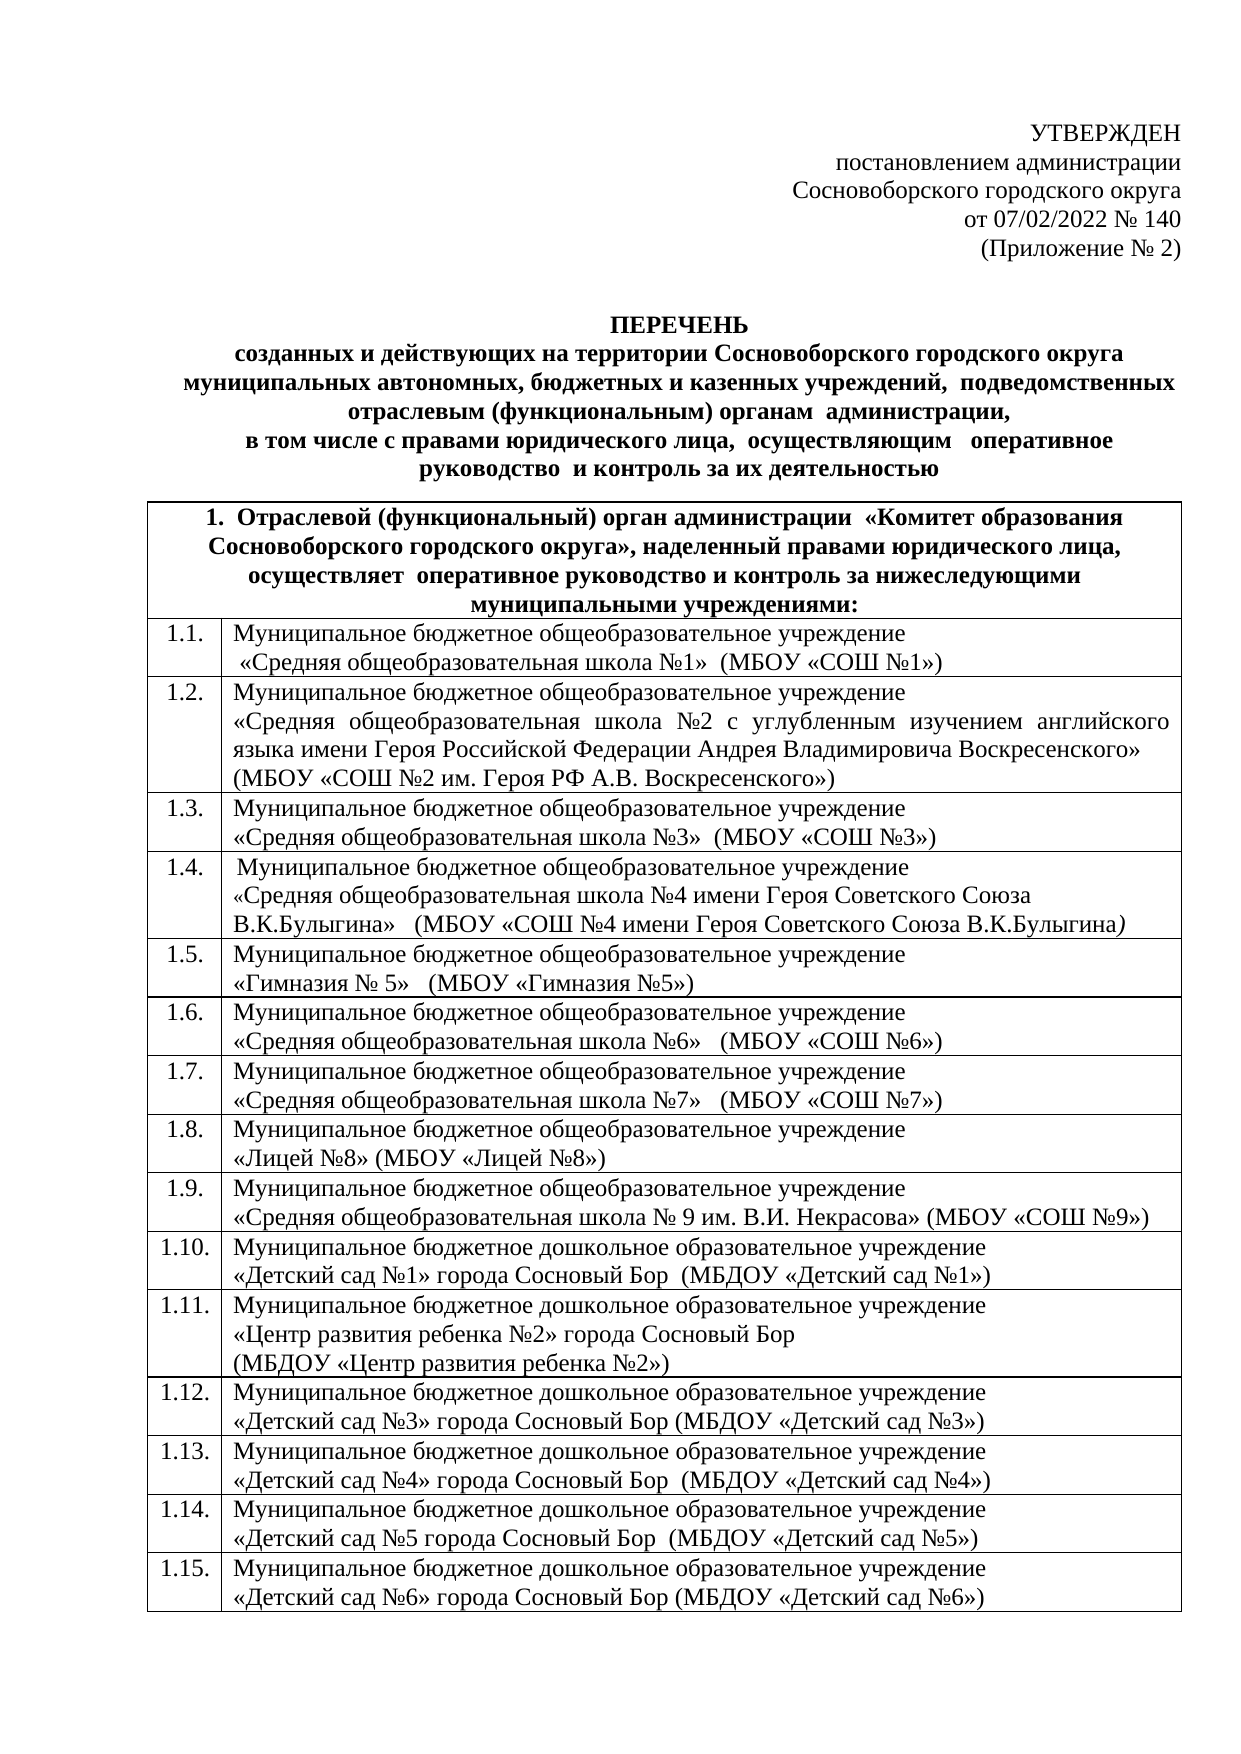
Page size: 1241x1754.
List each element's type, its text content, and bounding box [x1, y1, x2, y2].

table_cell 1.12. [148, 1378, 221, 1435]
text (Приложение № 2) [753, 233, 1181, 262]
table_cell 1.6. [148, 998, 221, 1055]
table_cell 1.1. [148, 619, 221, 676]
table_cell 1.11. [148, 1290, 221, 1376]
table_cell 1.8. [148, 1115, 221, 1172]
table_cell Муниципальное бюджетное общеобразовательное учреждение «Средняя общеобразовательная школа № 9 им. В.И. Некрасова» (МБОУ «СОШ №9») [222, 1173, 1181, 1231]
text Сосновоборского городского округа [177, 176, 1181, 204]
table_cell 1.15. [148, 1553, 221, 1611]
table_cell 1.3. [148, 793, 221, 851]
table_cell 1.4. [148, 852, 221, 938]
text ПЕРЕЧЕНЬ [177, 310, 1181, 338]
table_cell 1.5. [148, 939, 221, 996]
table_cell Муниципальное бюджетное общеобразовательное учреждение «Средняя общеобразовательная школа №7» (МБОУ «СОШ №7») [222, 1056, 1181, 1113]
table_cell Муниципальное бюджетное дошкольное образовательное учреждение «Детский сад №1» города Сосновый Бор (МБДОУ «Детский сад №1») [222, 1232, 1181, 1289]
table_cell Муниципальное бюджетное общеобразовательное учреждение «Средняя общеобразовательная школа №2 с углубленным изучением английского языка имени Героя Российской Федерации Андрея Владимировича Воскресенского» (МБОУ «СОШ №2 им. Героя РФ А.В. Воскресенского») [222, 677, 1181, 792]
table_cell 1.2. [148, 677, 221, 792]
table_cell Муниципальное бюджетное общеобразовательное учреждение «Средняя общеобразовательная школа №6» (МБОУ «СОШ №6») [222, 998, 1181, 1055]
table_cell Муниципальное бюджетное дошкольное образовательное учреждение «Детский сад №4» города Сосновый Бор (МБДОУ «Детский сад №4») [222, 1436, 1181, 1493]
table_header 1. Отраслевой (функциональный) орган администрации «Комитет образования Сосновоборского городского округа», наделенный правами юридического лица, осуществляет оперативное руководство и контроль за нижеследующими муниципальными учреждениями: [148, 503, 1181, 617]
table_cell Муниципальное бюджетное общеобразовательное учреждение «Гимназия № 5» (МБОУ «Гимназия №5») [222, 939, 1181, 996]
table_cell Муниципальное бюджетное дошкольное образовательное учреждение «Центр развития ребенка №2» города Сосновый Бор (МБДОУ «Центр развития ребенка №2») [222, 1290, 1181, 1376]
table_cell 1.9. [148, 1173, 221, 1231]
table_cell Муниципальное бюджетное дошкольное образовательное учреждение «Детский сад №5 города Сосновый Бор (МБДОУ «Детский сад №5») [222, 1495, 1181, 1552]
table_cell Муниципальное бюджетное общеобразовательное учреждение «Средняя общеобразовательная школа №4 имени Героя Советского Союза В.К.Булыгина» (МБОУ «СОШ №4 имени Героя Советского Союза В.К.Булыгина) [222, 852, 1181, 938]
table_cell 1.7. [148, 1056, 221, 1113]
table_cell Муниципальное бюджетное дошкольное образовательное учреждение «Детский сад №6» города Сосновый Бор (МБДОУ «Детский сад №6») [222, 1553, 1181, 1611]
text созданных и действующих на территории Сосновоборского городского округа муниципальных автономных, бюджетных и казенных учреждений, подведомственных отраслевым (функциональным) органам администрации, [177, 338, 1181, 425]
table_cell Муниципальное бюджетное общеобразовательное учреждение «Средняя общеобразовательная школа №1» (МБОУ «СОШ №1») [222, 619, 1181, 676]
text УТВЕРЖДЕН [777, 118, 1181, 147]
text от 07/02/2022 № 140 [177, 204, 1181, 233]
table_cell Муниципальное бюджетное дошкольное образовательное учреждение «Детский сад №3» города Сосновый Бор (МБДОУ «Детский сад №3») [222, 1378, 1181, 1435]
table_cell 1.10. [148, 1232, 221, 1289]
text постановлением администрации [177, 147, 1181, 176]
text в том числе с правами юридического лица, осуществляющим оперативное руководство и контроль за их деятельностью [177, 425, 1181, 482]
table_cell 1.14. [148, 1495, 221, 1552]
table_cell Муниципальное бюджетное общеобразовательное учреждение «Лицей №8» (МБОУ «Лицей №8») [222, 1115, 1181, 1172]
table_cell Муниципальное бюджетное общеобразовательное учреждение «Средняя общеобразовательная школа №3» (МБОУ «СОШ №3») [222, 793, 1181, 851]
table_cell 1.13. [148, 1436, 221, 1493]
